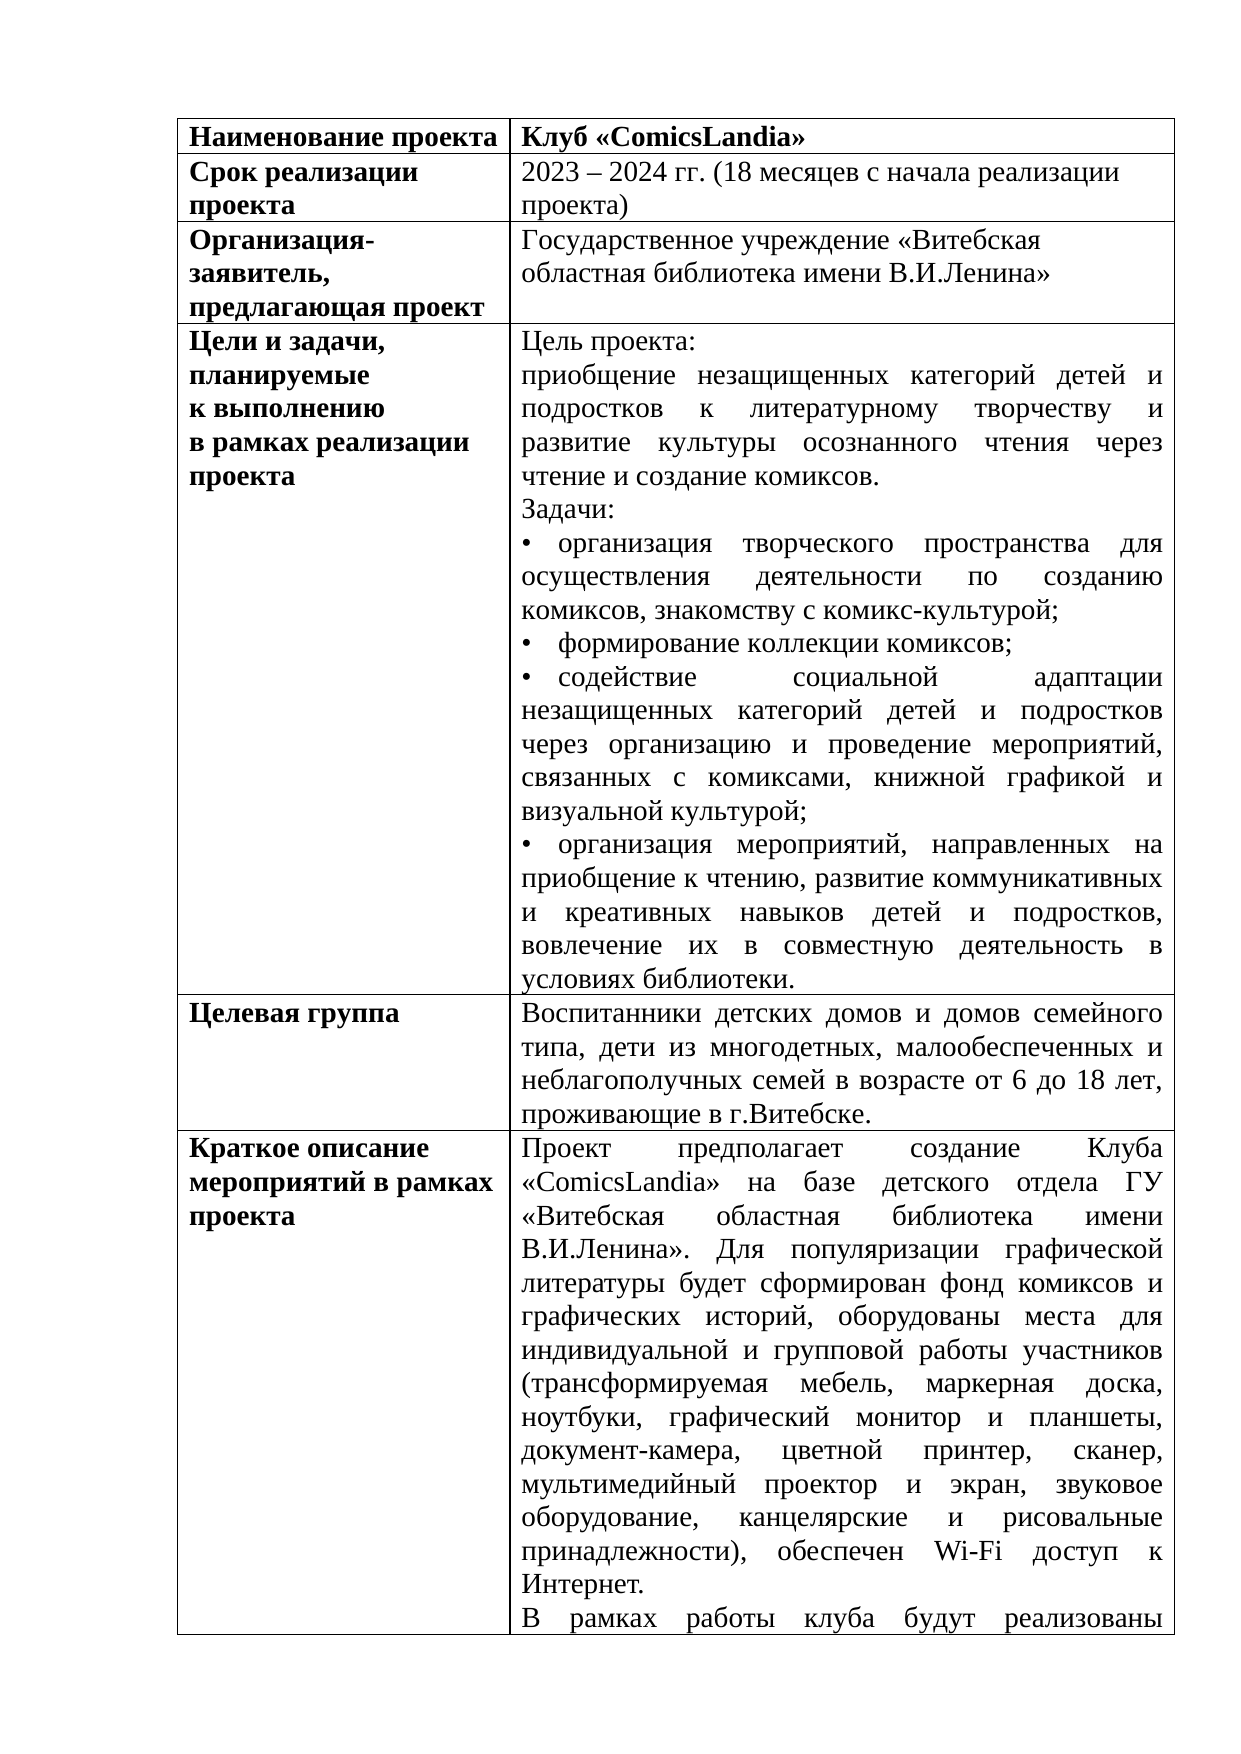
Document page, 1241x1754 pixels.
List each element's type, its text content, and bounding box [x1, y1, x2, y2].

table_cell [178, 1131, 509, 1634]
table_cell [511, 1131, 1174, 1634]
table_cell Организация-заявитель, предлагающая проект [178, 222, 509, 322]
table_cell 2023 – 2024 гг. (18 месяцев с начала реализации проекта) [511, 154, 1174, 221]
table_cell Целевая группа [178, 995, 509, 1129]
table_cell Воспитанники детских домов и домов семейного типа, дети из многодетных, малообеспеченных и неблагополучных семей в возрасте от 6 до 18 лет, проживающие в г.Витебске. [511, 995, 1174, 1129]
table_header Клуб «ComicsLandia» [511, 119, 1174, 153]
table_cell Цели и задачи, планируемые к выполнению в рамках реализации проекта [178, 324, 509, 994]
table_cell Цель проекта: приобщение незащищенных категорий детей и подростков к литературному творчеству и развитие культуры осознанного чтения через чтение и создание комиксов. Задачи: • организация творческого пространства для осуществления деятельности по созданию комиксов, знакомству с комикс-культурой; • формирование коллекции комиксов; • содействие социальной адаптации незащищенных категорий детей и подростков через организацию и проведение мероприятий, связанных с комиксами, книжной графикой и визуальной культурой; • организация мероприятий, направленных на приобщение к чтению, развитие коммуникативных и креативных навыков детей и подростков, вовлечение их в совместную деятельность в условиях библиотеки. [511, 324, 1174, 994]
table_header Наименование проекта [178, 119, 509, 153]
table_cell Срок реализации проекта [178, 154, 509, 221]
table_cell Государственное учреждение «Витебская областная библиотека имени В.И.Ленина» [511, 222, 1174, 322]
